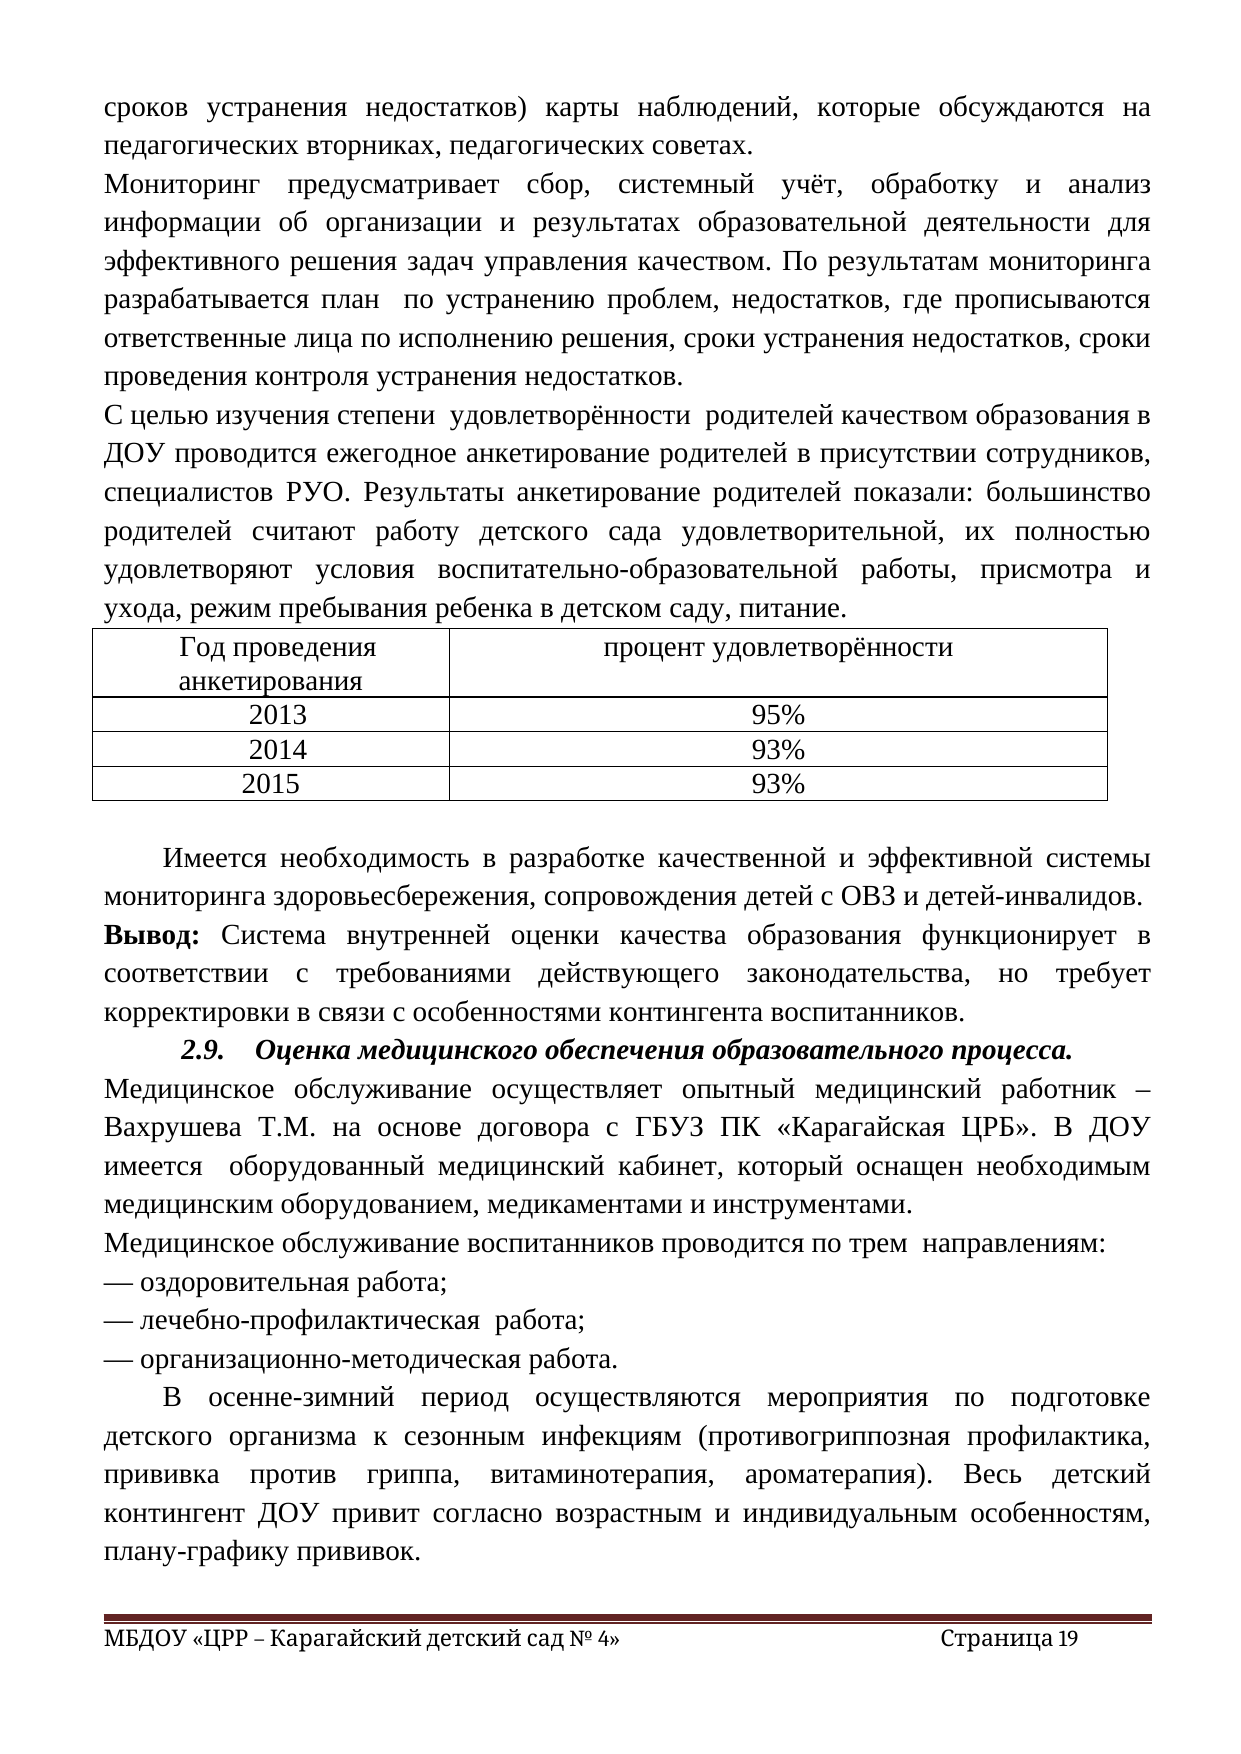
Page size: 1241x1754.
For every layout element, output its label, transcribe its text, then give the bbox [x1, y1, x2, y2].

table_cell 2014 [93, 732, 449, 766]
table_header процент удовлетворённости [450, 629, 1107, 696]
table_header Год проведения анкетирования [93, 629, 449, 696]
text Имеется необходимость в разработке качественной и эффективной системы мониторинга здоровьесбережения, сопровождения детей с ОВЗ и детей-инвалидов. [103, 840, 1152, 912]
text Вывод: Система внутренней оценки качества образования функционирует в соответствии с требованиями действующего законодательства, но требует корректировки в связи с особенностями контингента воспитанников. [103, 917, 1152, 1027]
text Мониторинг предусматривает сбор, системный учёт, обработку и анализ информации об организации и результатах образовательной деятельности для эффективного решения задач управления качеством. По результатам мониторинга разрабатывается план по устранению проблем, недостатков, где прописываются ответственные лица по исполнению решения, сроки устранения недостатков, сроки проведения контроля устранения недостатков. [103, 166, 1152, 392]
text — организационно-методическая работа. [103, 1341, 1152, 1374]
text Медицинское обслуживание осуществляет опытный медицинский работник – Вахрушева Т.М. на основе договора с ГБУЗ ПК «Карагайская ЦРБ». В ДОУ имеется оборудованный медицинский кабинет, который оснащен необходимым медицинским оборудованием, медикаментами и инструментами. [103, 1071, 1152, 1220]
text Медицинское обслуживание воспитанников проводится по трем направлениям: [103, 1225, 1152, 1259]
text В осенне-зимний период осуществляются мероприятия по подготовке детского организма к сезонным инфекциям (противогриппозная профилактика, прививка против гриппа, витаминотерапия, ароматерапия). Весь детский контингент ДОУ привит согласно возрастным и индивидуальным особенностям, плану-графику прививок. [103, 1379, 1152, 1567]
table_cell 93% [450, 767, 1107, 800]
table_cell 95% [450, 698, 1107, 731]
table_cell 93% [450, 732, 1107, 766]
text — лечебно-профилактическая работа; [103, 1302, 1152, 1336]
text — оздоровительная работа; [103, 1264, 1152, 1297]
text С целью изучения степени удовлетворённости родителей качеством образования в ДОУ проводится ежегодное анкетирование родителей в присутствии сотрудников, специалистов РУО. Результаты анкетирование родителей показали: большинство родителей считают работу детского сада удовлетворительной, их полностью удовлетворяют условия воспитательно-образовательной работы, присмотра и ухода, режим пребывания ребенка в детском саду, питание. [103, 397, 1152, 623]
table_cell 2013 [93, 698, 449, 731]
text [103, 89, 1152, 161]
table_cell 2015 [93, 767, 449, 800]
list Оценка медицинского обеспечения образовательного процесса. [103, 1032, 1152, 1066]
